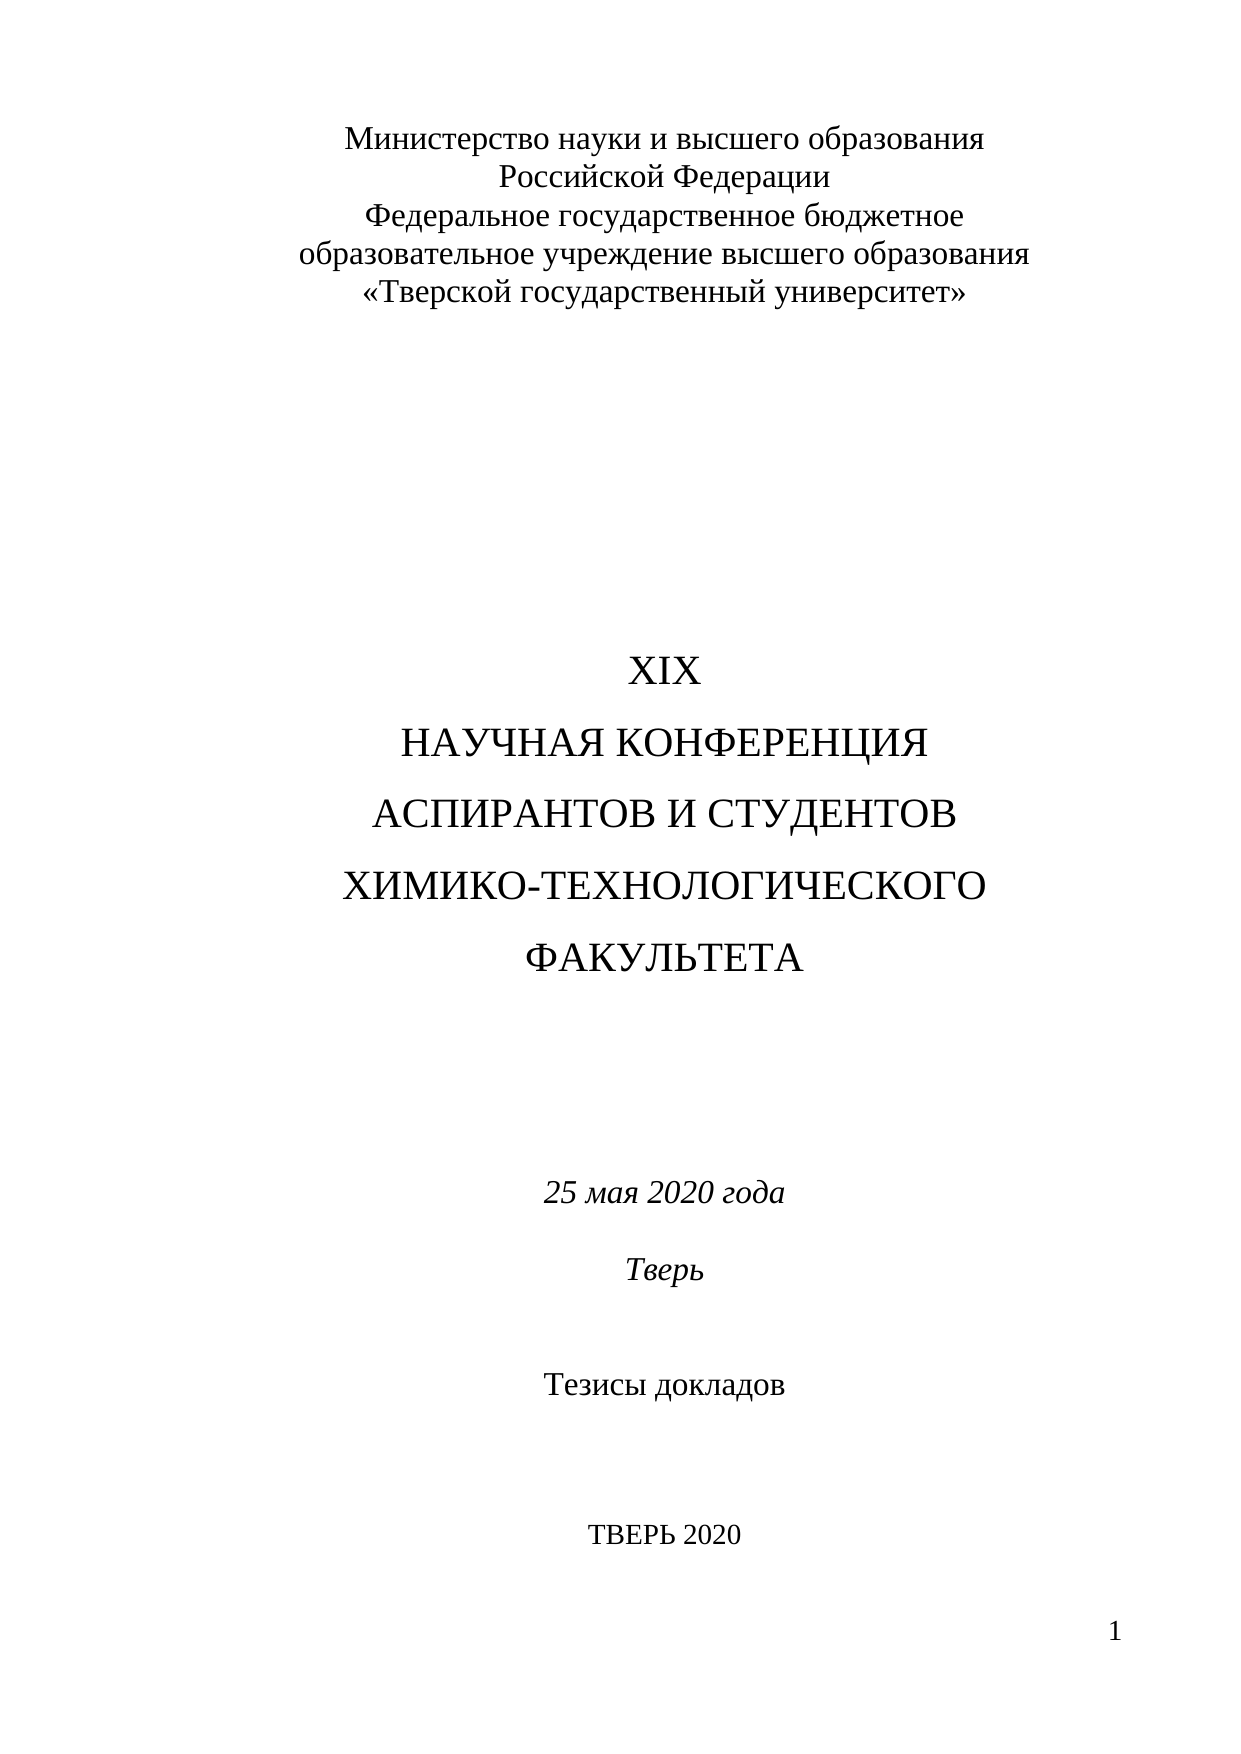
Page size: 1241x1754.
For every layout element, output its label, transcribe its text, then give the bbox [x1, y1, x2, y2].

text Тверь [118, 1249, 1122, 1287]
text образовательное учреждение высшего образования [118, 233, 1122, 271]
text XIX [118, 645, 1122, 693]
text АСПИРАНТОВ И СТУДЕНТОВ [118, 789, 1122, 837]
text ТВЕРЬ 2020 [118, 1517, 1122, 1551]
text Федеральное государственное бюджетное [118, 195, 1122, 233]
text Российской Федерации [118, 156, 1122, 195]
text НАУЧНАЯ КОНФЕРЕНЦИЯ [118, 717, 1122, 765]
text ФАКУЛЬТЕТА [118, 933, 1122, 981]
text «Тверской государственный университет» [118, 271, 1122, 310]
text ХИМИКО-ТЕХНОЛОГИЧЕСКОГО [118, 861, 1122, 909]
text Министерство науки и высшего образования [118, 118, 1122, 156]
text 25 мая 2020 года [118, 1172, 1122, 1211]
text Тезисы докладов [118, 1364, 1122, 1402]
